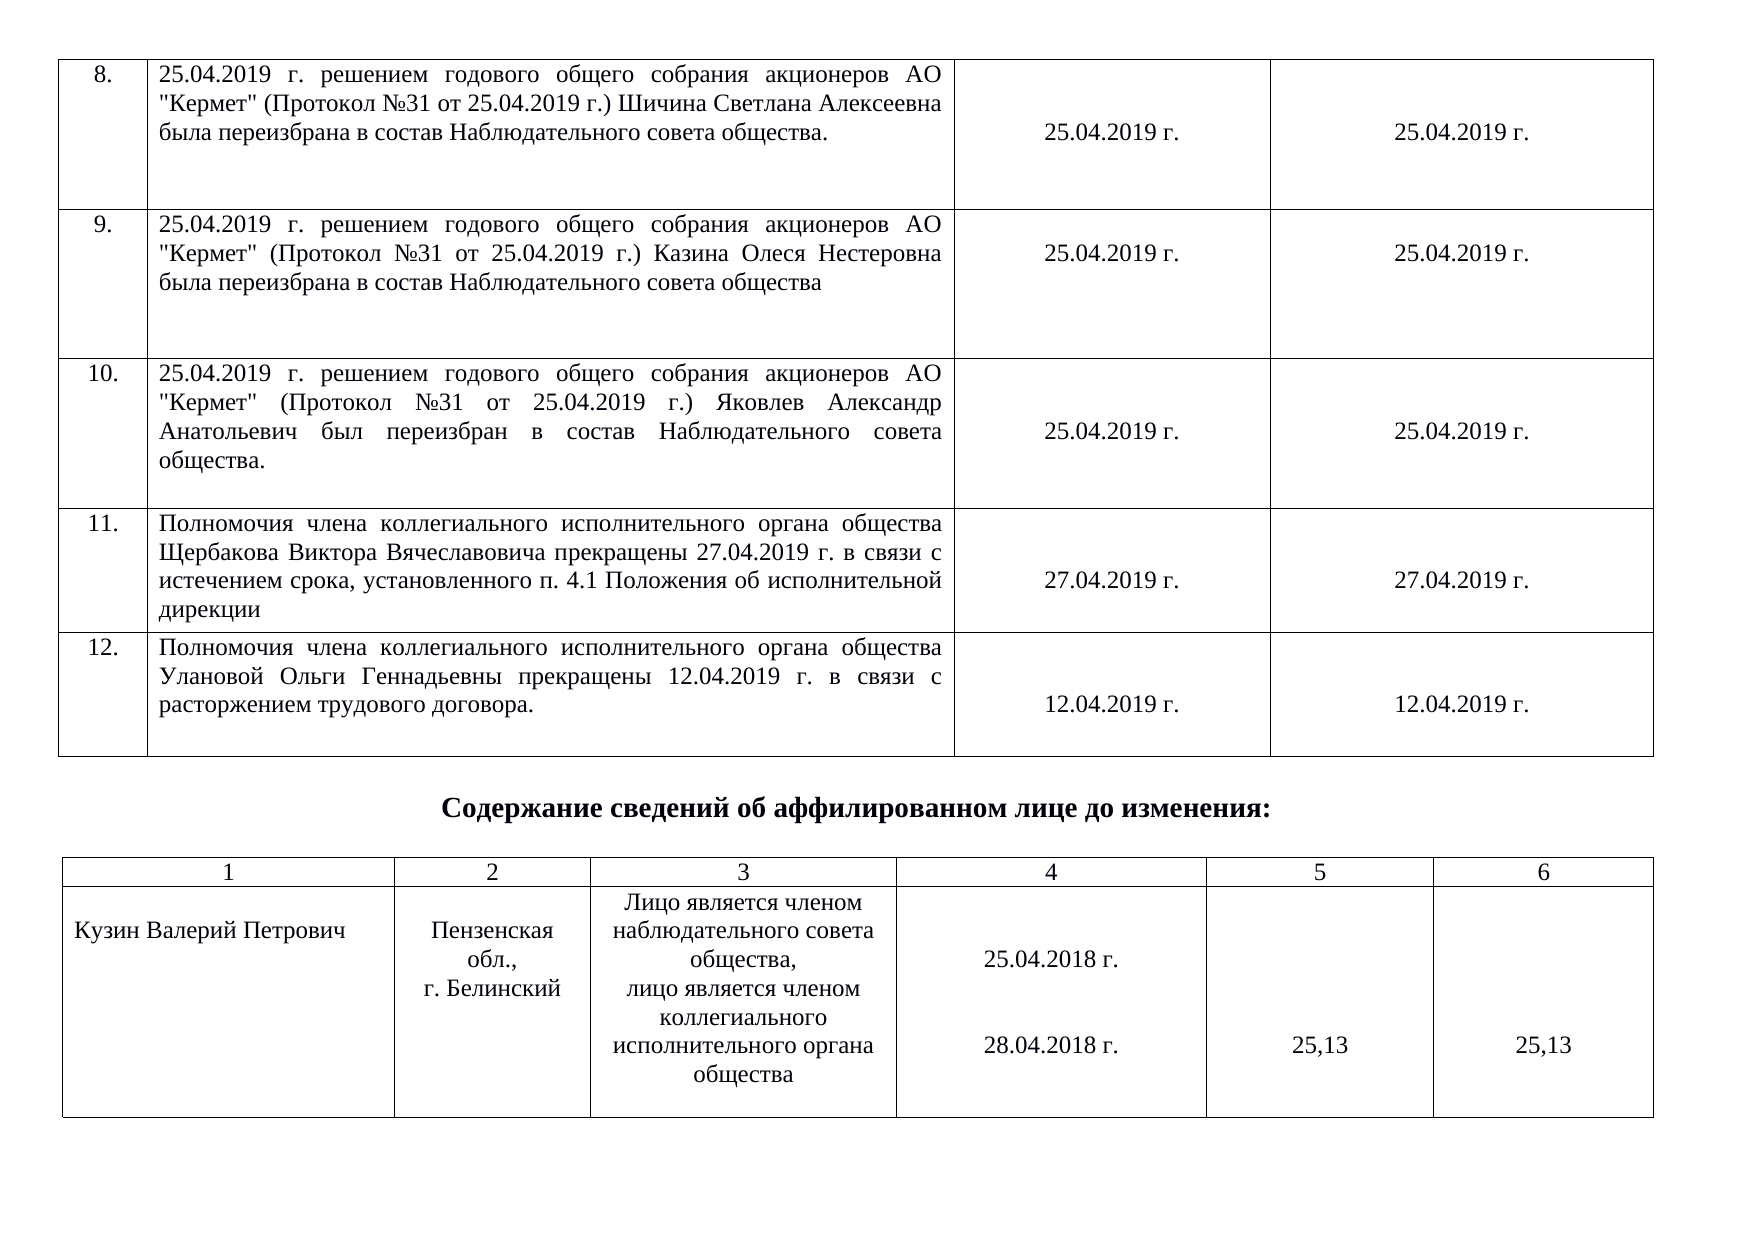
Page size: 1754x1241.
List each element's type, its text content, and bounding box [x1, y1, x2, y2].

table_cell 25.04.2019 г. решением годового общего собрания акционеров АО "Кермет" (Протокол №31 от 25.04.2019 г.) Яковлев Александр Анатольевич был переизбран в состав Наблюдательного совета общества. [148, 359, 954, 507]
table_cell Полномочия члена коллегиального исполнительного органа общества Улановой Ольги Геннадьевны прекращены 12.04.2019 г. в связи с расторжением трудового договора. [148, 633, 954, 756]
table_cell 25.04.2019 г. [955, 359, 1270, 507]
table_cell 12. [59, 633, 147, 756]
table_cell 8. [59, 60, 147, 208]
table_header 2 [395, 858, 590, 886]
table_cell Полномочия члена коллегиального исполнительного органа общества Щербакова Виктора Вячеславовича прекращены 27.04.2019 г. в связи с истечением срока, установленного п. 4.1 Положения об исполнительной дирекции [148, 509, 954, 632]
table_cell 25.04.2019 г. [1271, 210, 1653, 358]
table_header 1 [63, 858, 394, 886]
table_cell 12.04.2019 г. [1271, 633, 1653, 756]
table_cell 10. [59, 359, 147, 507]
table_cell 25.04.2019 г. решением годового общего собрания акционеров АО "Кермет" (Протокол №31 от 25.04.2019 г.) Казина Олеся Нестеровна была переизбрана в состав Наблюдательного совета общества [148, 210, 954, 358]
table_cell 27.04.2019 г. [1271, 509, 1653, 632]
table_cell 12.04.2019 г. [955, 633, 1270, 756]
table_cell 25.04.2019 г. [1271, 359, 1653, 507]
table_cell Лицо является членом наблюдательного совета общества, лицо является членом коллегиального исполнительного органа общества [591, 887, 896, 1117]
table_cell 11. [59, 509, 147, 632]
table_cell 25.04.2019 г. [1271, 60, 1653, 208]
table_header 3 [591, 858, 896, 886]
table_cell Пензенская обл., г. Белинский [395, 887, 590, 1117]
table_cell 9. [59, 210, 147, 358]
table_header 6 [1434, 858, 1653, 886]
table_cell Кузин Валерий Петрович [63, 887, 394, 1117]
table_header 5 [1207, 858, 1433, 886]
text Содержание сведений об аффилированном лице до изменения: [59, 790, 1654, 823]
table_header 4 [897, 858, 1206, 886]
table_cell 25,13 [1434, 887, 1653, 1117]
table_cell 25.04.2019 г. [955, 60, 1270, 208]
table_cell 25.04.2019 г. [955, 210, 1270, 358]
table_cell 25.04.2018 г. 28.04.2018 г. [897, 887, 1206, 1117]
table_cell 27.04.2019 г. [955, 509, 1270, 632]
table_cell 25,13 [1207, 887, 1433, 1117]
table_cell 25.04.2019 г. решением годового общего собрания акционеров АО "Кермет" (Протокол №31 от 25.04.2019 г.) Шичина Светлана Алексеевна была переизбрана в состав Наблюдательного совета общества. [148, 60, 954, 208]
